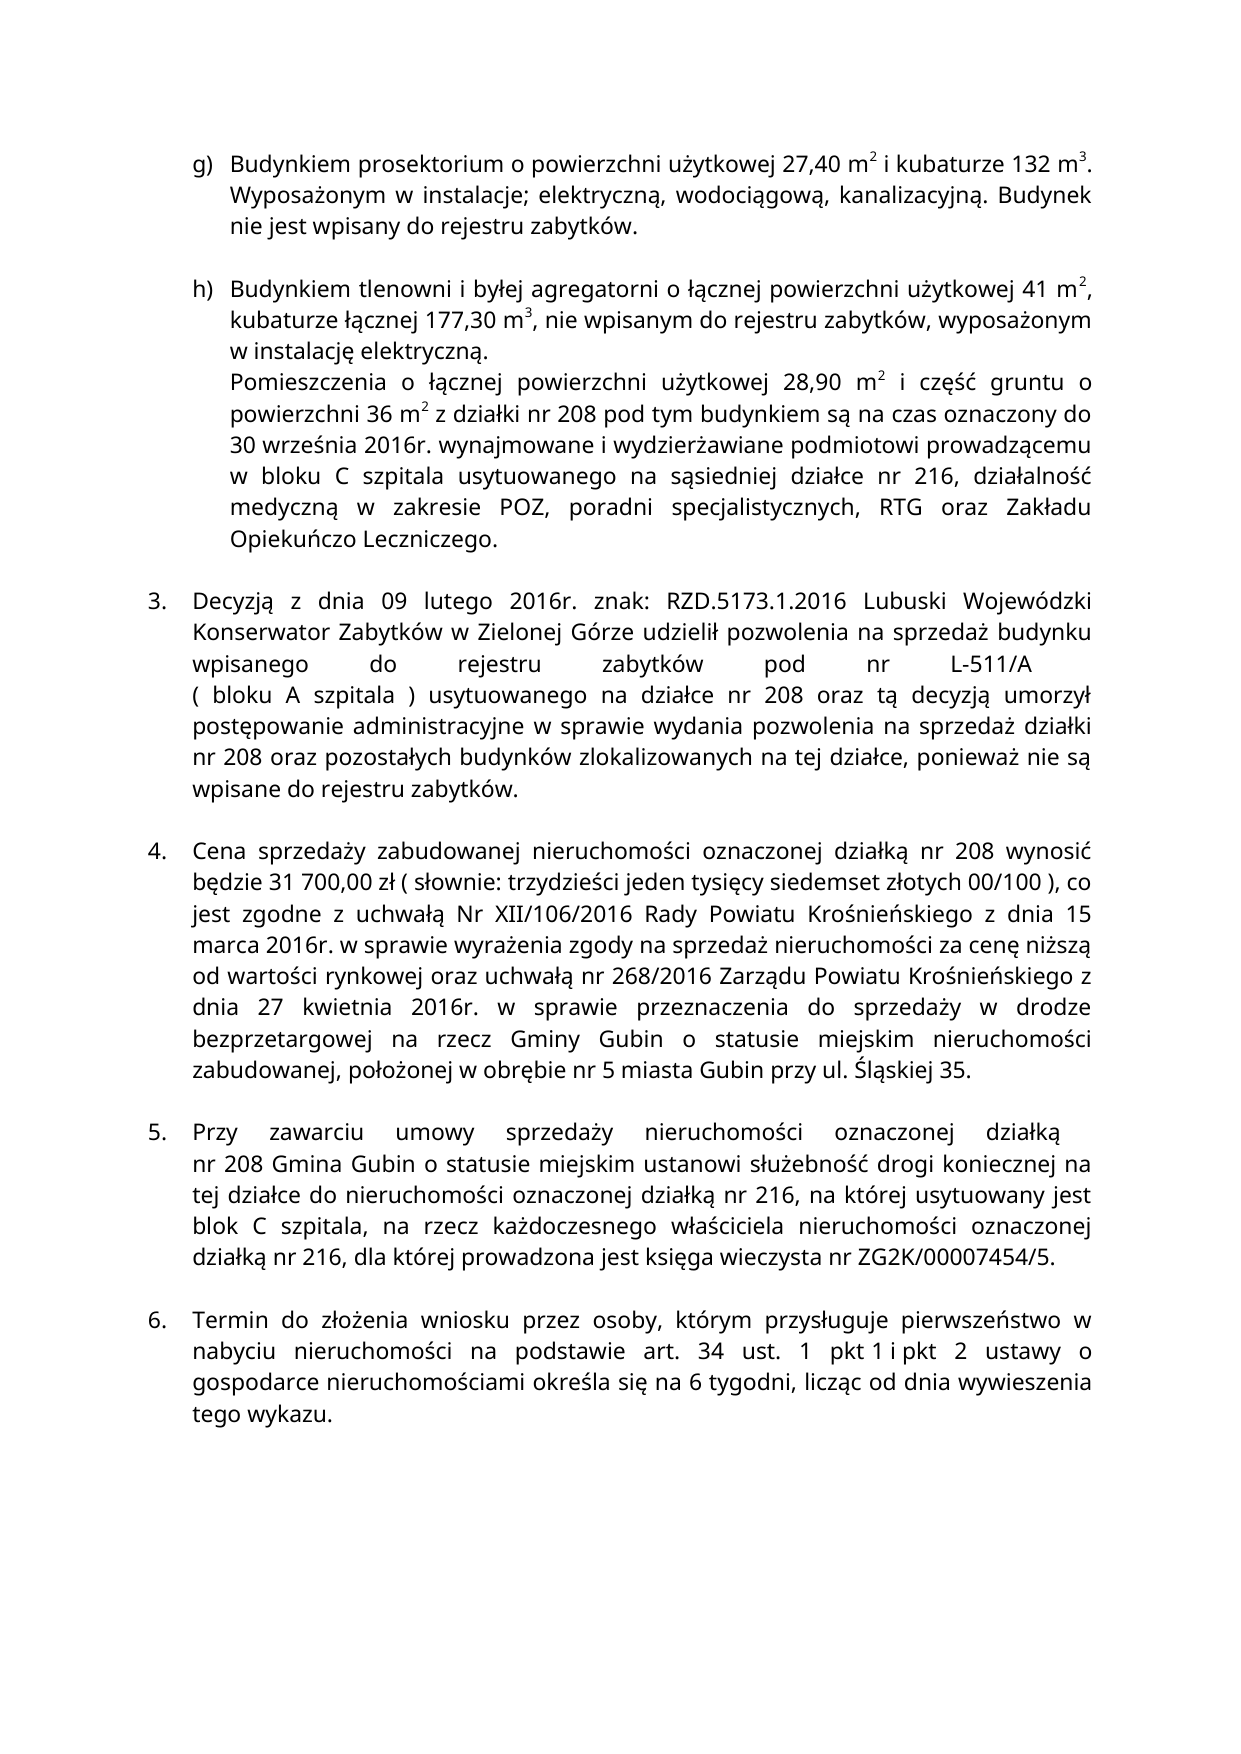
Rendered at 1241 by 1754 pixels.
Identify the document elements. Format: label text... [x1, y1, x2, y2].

list Cena sprzedaży zabudowanej nieruchomości oznaczonej działką nr 208 wynosić będzie 31 700,00 zł ( słownie: trzydzieści jeden tysięcy siedemset złotych 00/100 ), co jest zgodne z uchwałą Nr XII/106/2016 Rady Powiatu Krośnieńskiego z dnia 15 marca 2016r. w sprawie wyrażenia zgody na sprzedaż nieruchomości za cenę niższą od wartości rynkowej oraz uchwałą nr 268/2016 Zarządu Powiatu Krośnieńskiego z dnia 27 kwietnia 2016r. w sprawie przeznaczenia do sprzedaży w drodze bezprzetargowej na rzecz Gminy Gubin o statusie miejskim nieruchomości zabudowanej, położonej w obrębie nr 5 miasta Gubin przy ul. Śląskiej 35. [148, 835, 1093, 1085]
list Przy zawarciu umowy sprzedaży nieruchomości oznaczonej działką nr 208 Gmina Gubin o statusie miejskim ustanowi służebność drogi koniecznej na tej działce do nieruchomości oznaczonej działką nr 216, na której usytuowany jest blok C szpitala, na rzecz każdoczesnego właściciela nieruchomości oznaczonej działką nr 216, dla której prowadzona jest księga wieczysta nr ZG2K/00007454/5. [148, 1116, 1093, 1273]
list Pomieszczenia o łącznej powierzchni użytkowej 28,90 m2 i część gruntu o powierzchni 36 m2 z działki nr 208 pod tym budynkiem są na czas oznaczony do 30 września 2016r. wynajmowane i wydzierżawiane podmiotowi prowadzącemu w bloku C szpitala usytuowanego na sąsiedniej działce nr 216, działalność medyczną w zakresie POZ, poradni specjalistycznych, RTG oraz Zakładu Opiekuńczo Leczniczego. [229, 366, 1093, 554]
list Budynkiem tlenowni i byłej agregatorni o łącznej powierzchni użytkowej 41 m2, kubaturze łącznej 177,30 m3, nie wpisanym do rejestru zabytków, wyposażonym w instalację elektryczną. [192, 273, 1093, 366]
list Budynkiem prosektorium o powierzchni użytkowej 27,40 m2 i kubaturze 132 m3. Wyposażonym w instalacje; elektryczną, wodociągową, kanalizacyjną. Budynek nie jest wpisany do rejestru zabytków. [192, 148, 1093, 241]
list Termin do złożenia wniosku przez osoby, którym przysługuje pierwszeństwo w nabyciu nieruchomości na podstawie art. 34 ust. 1 pkt 1 i pkt 2 ustawy o gospodarce nieruchomościami określa się na 6 tygodni, licząc od dnia wywieszenia tego wykazu. [148, 1304, 1093, 1429]
list Decyzją z dnia 09 lutego 2016r. znak: RZD.5173.1.2016 Lubuski Wojewódzki Konserwator Zabytków w Zielonej Górze udzielił pozwolenia na sprzedaż budynku wpisanego do rejestru zabytków pod nr L-511/A ( bloku A szpitala ) usytuowanego na działce nr 208 oraz tą decyzją umorzył postępowanie administracyjne w sprawie wydania pozwolenia na sprzedaż działki nr 208 oraz pozostałych budynków zlokalizowanych na tej działce, ponieważ nie są wpisane do rejestru zabytków. [148, 585, 1093, 804]
